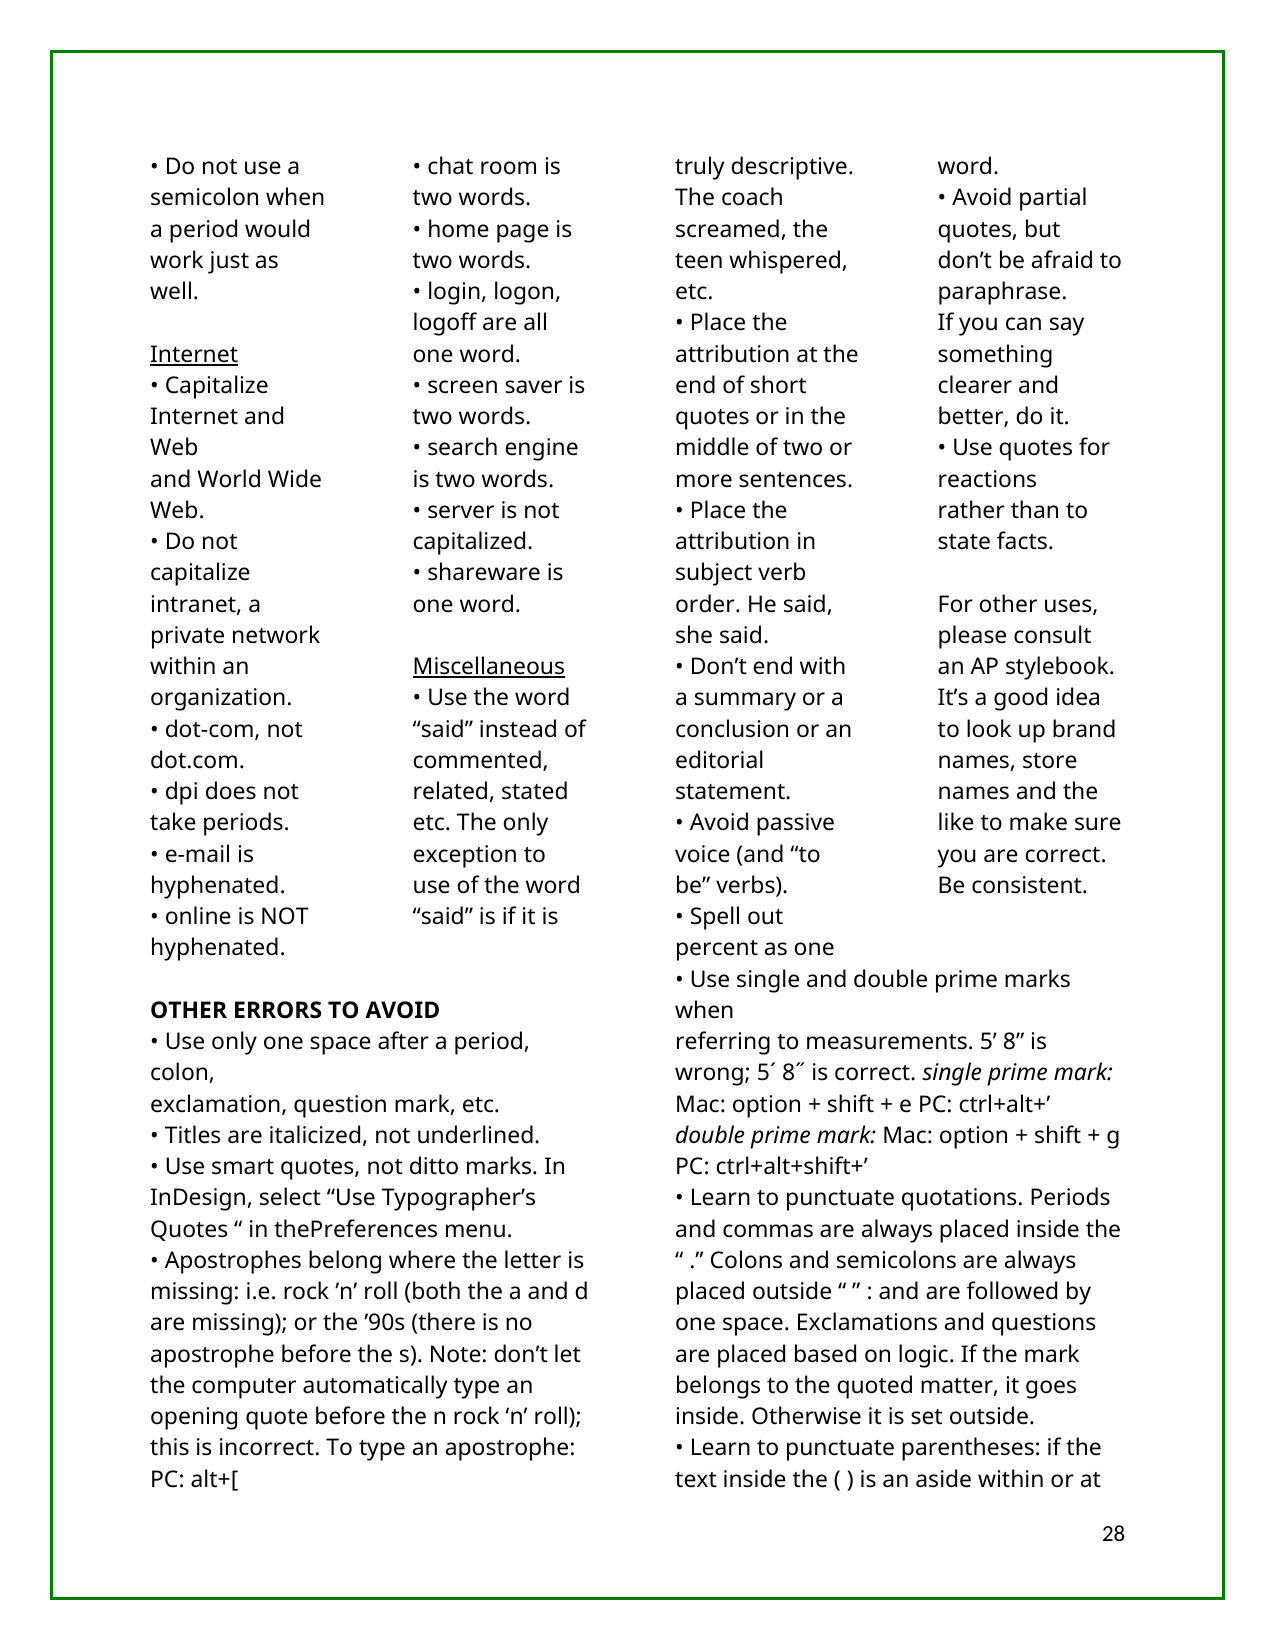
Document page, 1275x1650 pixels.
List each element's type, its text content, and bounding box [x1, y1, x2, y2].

text end of short quotes or in the middle of two or more sentences. [675, 369, 862, 494]
text Miscellaneous [412, 650, 600, 681]
text be” verbs). [675, 869, 862, 900]
text • dpi does not take periods. [150, 775, 337, 837]
text missing: i.e. rock ’n’ roll (both the a and d are missing); or the ’90s (there is no apostrophe before the s). Note: don’t let the computer automatically type an opening quote before the n rock ‘n’ roll); this is incorrect. To type an apostrophe: PC: alt+[ [150, 1275, 600, 1494]
text a period would work just as [150, 212, 337, 275]
text OTHER ERRORS TO AVOID [150, 994, 600, 1025]
text and World Wide Web. [150, 462, 337, 525]
text • Use the word “said” instead of [412, 681, 600, 744]
text screamed, the teen whispered, [675, 212, 862, 275]
text commented, related, stated [412, 744, 600, 806]
text etc. The only exception to [412, 806, 600, 869]
text • Titles are italicized, not underlined. [150, 1119, 600, 1150]
text • Place the attribution in subject verb order. He said, she said. [675, 494, 862, 650]
text statement. [675, 775, 862, 806]
text • Use single and double prime marks when [675, 962, 1125, 1025]
text etc. [675, 275, 862, 306]
text • Spell out percent as one [675, 900, 862, 962]
text • dot-com, not dot.com. [150, 712, 337, 775]
text If you can say something [937, 306, 1125, 369]
text • Do not use a semicolon when [150, 150, 337, 212]
text • screen saver is two words. [412, 369, 600, 431]
text • Apostrophes belong where the letter is [150, 1244, 600, 1275]
text • Use quotes for reactions [937, 431, 1125, 494]
text • e-mail is hyphenated. [150, 837, 337, 900]
text use of the word “said” is if it is [412, 869, 600, 931]
text • Capitalize Internet and Web [150, 369, 337, 462]
text • Learn to punctuate quotations. Periods and commas are always placed inside the “ .” Colons and semicolons are always placed outside “ ” : and are followed by one space. Exclamations and questions are placed based on logic. If the mark belongs to the quoted matter, it goes inside. Otherwise it is set outside. [675, 1181, 1125, 1431]
text • server is not capitalized. [412, 494, 600, 556]
text • online is NOT hyphenated. [150, 900, 337, 962]
text • login, logon, logoff are all [412, 275, 600, 337]
text an AP stylebook. It’s a good idea to look up brand names, store names and the like to make sure you are correct. Be consistent. [937, 650, 1125, 900]
text don’t be afraid to paraphrase. [937, 244, 1125, 306]
text exclamation, question mark, etc. [150, 1087, 600, 1119]
text • home page is two words. [412, 212, 600, 275]
text well. [150, 275, 337, 306]
text word. [937, 150, 1125, 181]
text clearer and better, do it. [937, 369, 1125, 431]
text • Do not capitalize intranet, a private network within an [150, 525, 337, 681]
text • Avoid partial quotes, but [937, 181, 1125, 244]
text • Use smart quotes, not ditto marks. In InDesign, select “Use Typographer’s Quotes “ in thePreferences menu. [150, 1150, 600, 1244]
text • Place the attribution at the [675, 306, 862, 369]
text referring to measurements. 5’ 8” is wrong; 5´ 8˝ is correct. single prime mark: Mac: option + shift + e PC: ctrl+alt+’ double prime mark: Mac: option + shift + g PC: ctrl+alt+shift+’ [675, 1025, 1125, 1181]
text organization. [150, 681, 337, 712]
text Internet [150, 337, 337, 369]
text one word. [412, 337, 600, 369]
text • Use only one space after a period, colon, [150, 1025, 600, 1087]
text For other uses, please consult [937, 587, 1125, 650]
text • Avoid passive voice (and “to [675, 806, 862, 869]
text rather than to state facts. [937, 494, 1125, 556]
text • Don’t end with a summary or a conclusion or an editorial [675, 650, 862, 775]
text • search engine is two words. [412, 431, 600, 494]
text • shareware is one word. [412, 556, 600, 619]
text truly descriptive. The coach [675, 150, 862, 212]
text • chat room is two words. [412, 150, 600, 212]
